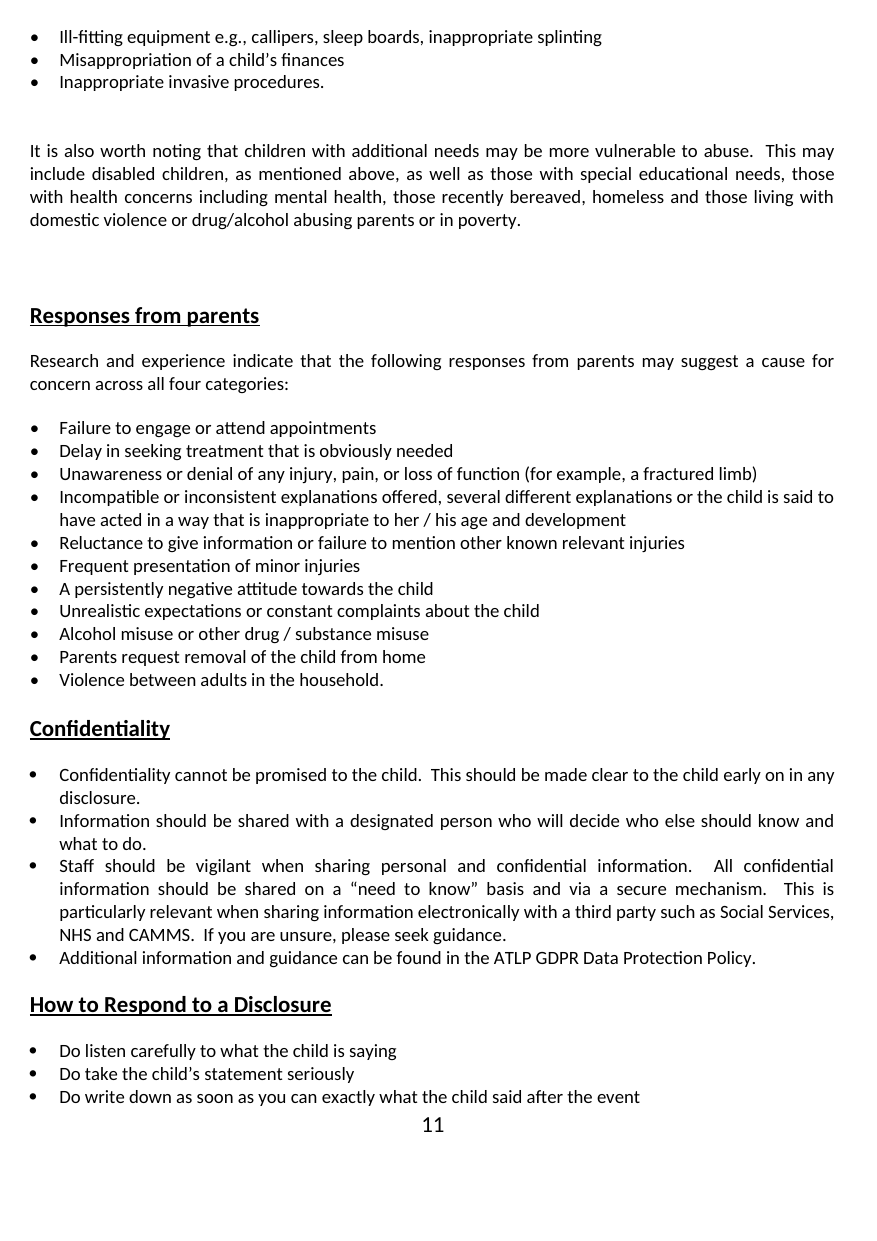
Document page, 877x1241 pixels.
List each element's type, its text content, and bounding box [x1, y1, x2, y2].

list Staff should be vigilant when sharing personal and confidential information. All confidential information should be shared on a “need to know” basis and via a secure mechanism. This is particularly relevant when sharing information electronically with a third party such as Social Services, NHS and CAMMS. If you are unsure, please seek guidance. [29, 855, 836, 946]
text Responses from parents [29, 301, 836, 329]
list Information should be shared with a designated person who will decide who else should know and what to do. [29, 809, 836, 855]
text • A persistently negative attitude towards the child [29, 577, 836, 599]
text • Violence between adults in the household. [29, 668, 836, 691]
text • Misappropriation of a child’s finances [29, 48, 836, 71]
text • Reluctance to give information or failure to mention other known relevant injuries [29, 531, 836, 554]
text Research and experience indicate that the following responses from parents may suggest a cause for concern across all four categories: [29, 349, 836, 395]
text It is also worth noting that children with additional needs may be more vulnerable to abuse. This may include disabled children, as mentioned above, as well as those with special educational needs, those with health concerns including mental health, those recently bereaved, homeless and those living with domestic violence or drug/alcohol abusing parents or in poverty. [29, 139, 836, 231]
text • Frequent presentation of minor injuries [29, 554, 836, 577]
text • Unawareness or denial of any injury, pain, or loss of function (for example, a fractured limb) [29, 462, 836, 485]
text Confidentiality [29, 714, 836, 742]
text • Delay in seeking treatment that is obviously needed [29, 439, 836, 462]
list Additional information and guidance can be found in the ATLP GDPR Data Protection Policy. [29, 946, 836, 969]
text • Alcohol misuse or other drug / substance misuse [29, 622, 836, 645]
list Confidentiality cannot be promised to the child. This should be made clear to the child early on in any disclosure. [29, 763, 836, 809]
text • Ill-fitting equipment e.g., callipers, sleep boards, inappropriate splinting [29, 25, 836, 48]
text • Inappropriate invasive procedures. [29, 71, 836, 93]
list Do write down as soon as you can exactly what the child said after the event [29, 1085, 836, 1108]
text • Failure to engage or attend appointments [29, 416, 836, 439]
text • Unrealistic expectations or constant complaints about the child [29, 599, 836, 622]
text How to Respond to a Disclosure [29, 990, 836, 1018]
list Do take the child’s statement seriously [29, 1062, 836, 1085]
list Do listen carefully to what the child is saying [29, 1039, 836, 1062]
text • Incompatible or inconsistent explanations offered, several different explanations or the child is said to have acted in a way that is inappropriate to her / his age and development [29, 485, 836, 531]
text • Parents request removal of the child from home [29, 645, 836, 668]
